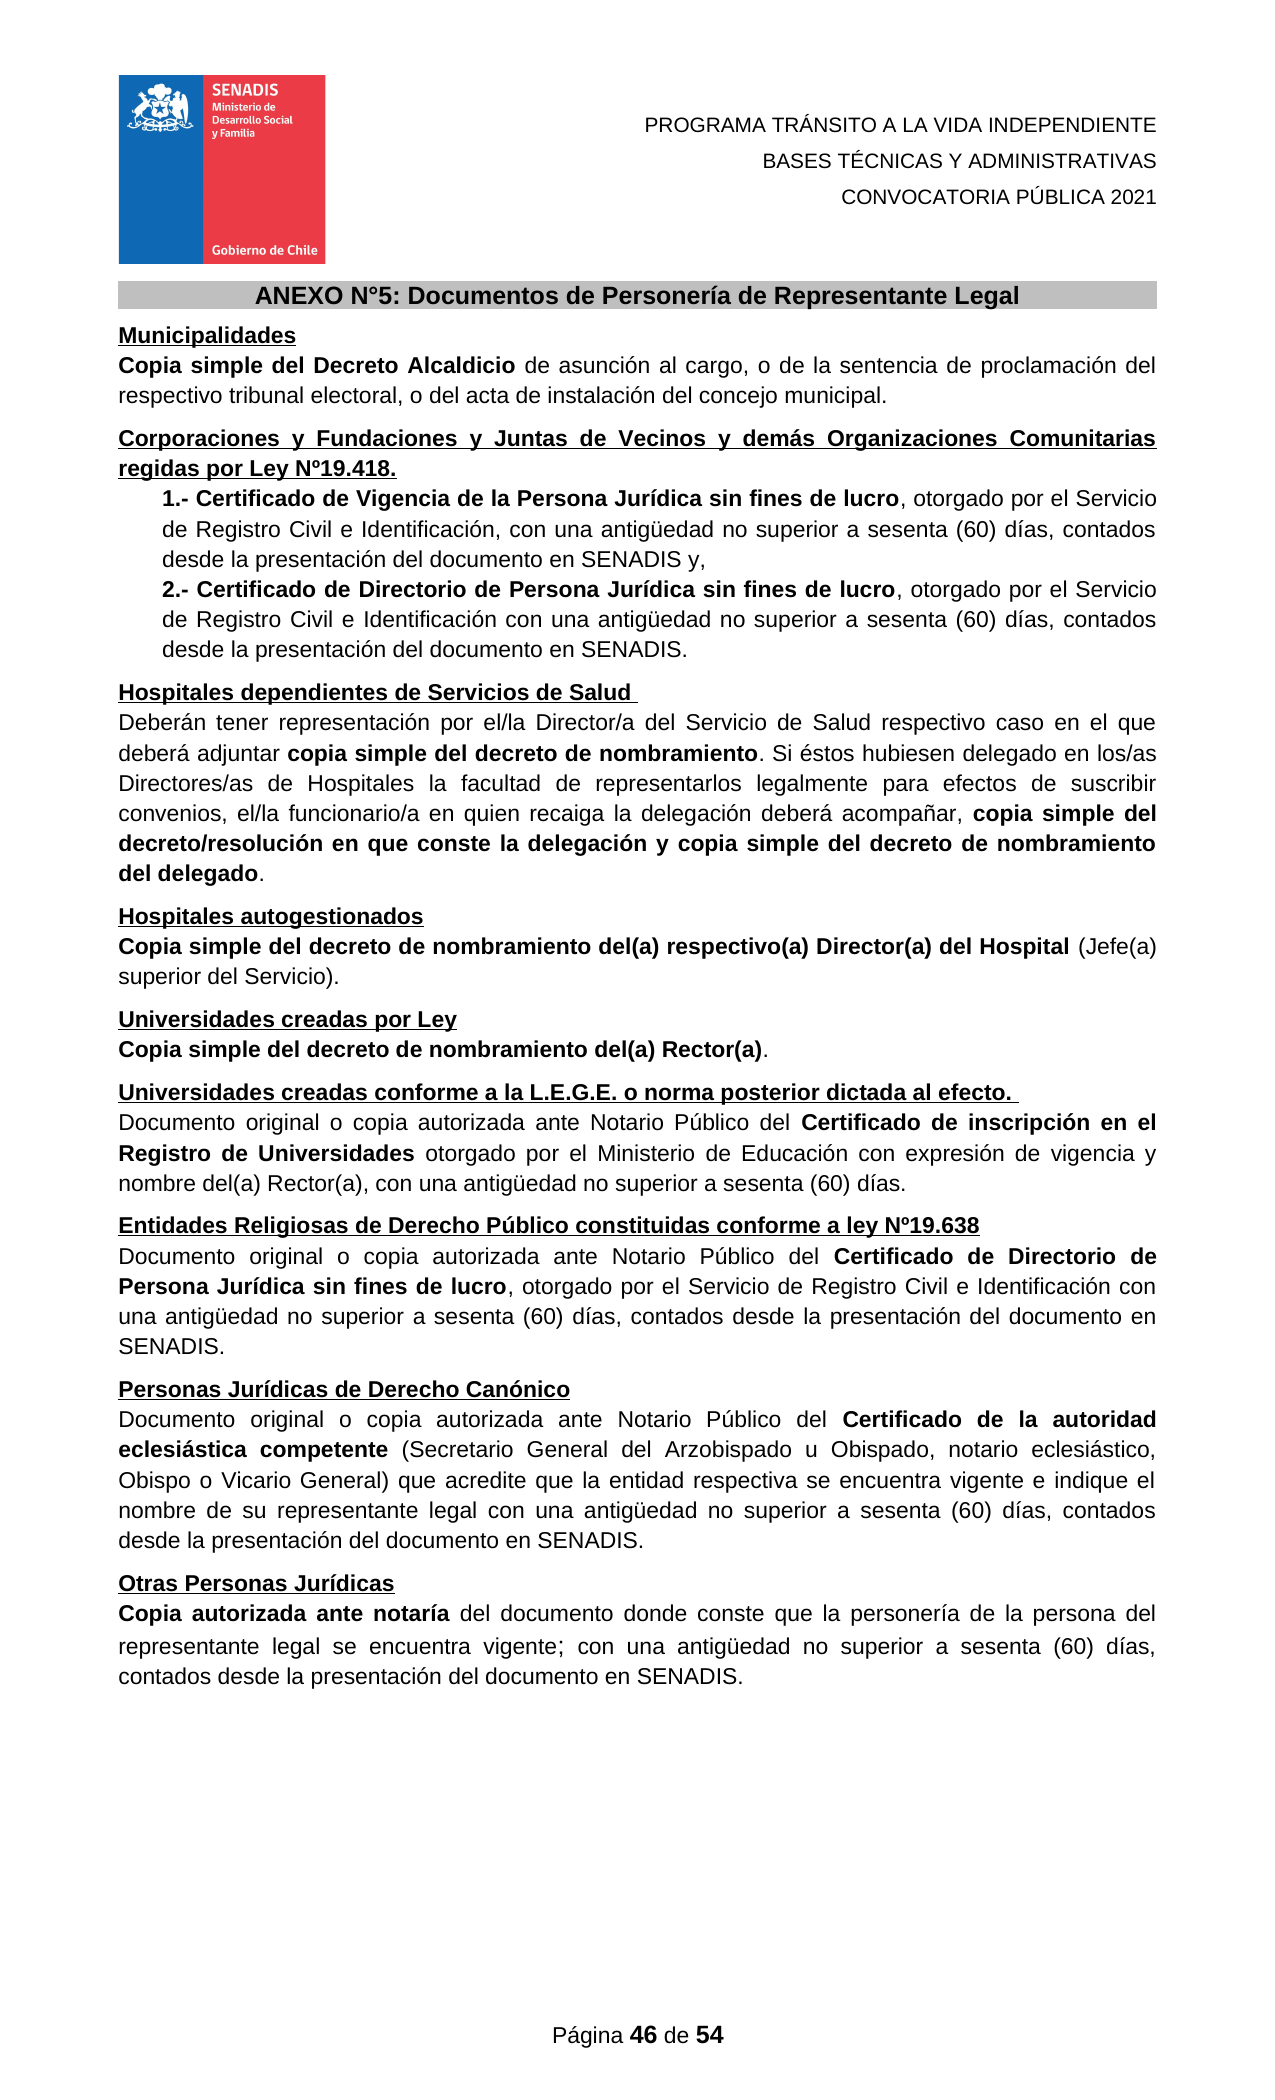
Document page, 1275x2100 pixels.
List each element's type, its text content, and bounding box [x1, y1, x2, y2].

text 2.- Certificado de Directorio de Persona Jurídica sin fines de lucro, otorgado por el Servicio de Registro Civil e Identificación con una antigüedad no superior a sesenta (60) días, contados desde la presentación del documento en SENADIS. [162, 576, 1157, 663]
text Corporaciones y Fundaciones y Juntas de Vecinos y demás Organizaciones Comunitarias regidas por Ley Nº19.418. [118, 449, 1157, 482]
text Copia autorizada ante notaría del documento donde conste que la personería de la persona del representante legal se encuentra vigente; con una antigüedad no superior a sesenta (60) días, contados desde la presentación del documento en SENADIS. [118, 1600, 1157, 1689]
text Universidades creadas conforme a la L.E.G.E. o norma posterior dictada al efecto. [118, 1079, 1157, 1106]
picture [118, 75, 326, 264]
text Corporaciones y Fundaciones y Juntas de Vecinos y demás Organizaciones Comunitarias regidas por Ley Nº19.418. [118, 425, 1157, 448]
text ANEXO N°5: Documentos de Personería de Representante Legal [118, 281, 1157, 309]
text Universidades creadas por Ley [118, 1006, 1157, 1033]
text Copia simple del decreto de nombramiento del(a) respectivo(a) Director(a) del Hospital (Jefe(a) superior del Servicio). [118, 933, 1157, 990]
text Deberán tener representación por el/la Director/a del Servicio de Salud respectivo caso en el que deberá adjuntar copia simple del decreto de nombramiento. Si éstos hubiesen delegado en los/as Directores/as de Hospitales la facultad de representarlos legalmente para efectos de suscribir convenios, el/la funcionario/a en quien recaiga la delegación deberá acompañar, copia simple del decreto/resolución en que conste la delegación y copia simple del decreto de nombramiento del delegado. [118, 709, 1157, 887]
text Copia simple del Decreto Alcaldicio de asunción al cargo, o de la sentencia de proclamación del respectivo tribunal electoral, o del acta de instalación del concejo municipal. [118, 352, 1157, 409]
text Otras Personas Jurídicas [118, 1570, 1157, 1596]
text Documento original o copia autorizada ante Notario Público del Certificado de la autoridad eclesiástica competente (Secretario General del Arzobispado u Obispado, notario eclesiástico, Obispo o Vicario General) que acredite que la entidad respectiva se encuentra vigente e indique el nombre de su representante legal con una antigüedad no superior a sesenta (60) días, contados desde la presentación del documento en SENADIS. [118, 1406, 1157, 1553]
text 1.- Certificado de Vigencia de la Persona Jurídica sin fines de lucro, otorgado por el Servicio de Registro Civil e Identificación, con una antigüedad no superior a sesenta (60) días, contados desde la presentación del documento en SENADIS y, [162, 485, 1157, 572]
text Hospitales autogestionados [118, 903, 1157, 929]
text Hospitales dependientes de Servicios de Salud [118, 679, 1157, 706]
text Documento original o copia autorizada ante Notario Público del Certificado de Directorio de Persona Jurídica sin fines de lucro, otorgado por el Servicio de Registro Civil e Identificación con una antigüedad no superior a sesenta (60) días, contados desde la presentación del documento en SENADIS. [118, 1243, 1157, 1360]
text Documento original o copia autorizada ante Notario Público del Certificado de inscripción en el Registro de Universidades otorgado por el Ministerio de Educación con expresión de vigencia y nombre del(a) Rector(a), con una antigüedad no superior a sesenta (60) días. [118, 1109, 1157, 1196]
text Personas Jurídicas de Derecho Canónico [118, 1376, 1157, 1402]
text Municipalidades [118, 322, 1157, 348]
text Copia simple del decreto de nombramiento del(a) Rector(a). [118, 1036, 1157, 1063]
text Entidades Religiosas de Derecho Público constituidas conforme a ley Nº19.638 [118, 1212, 1157, 1239]
